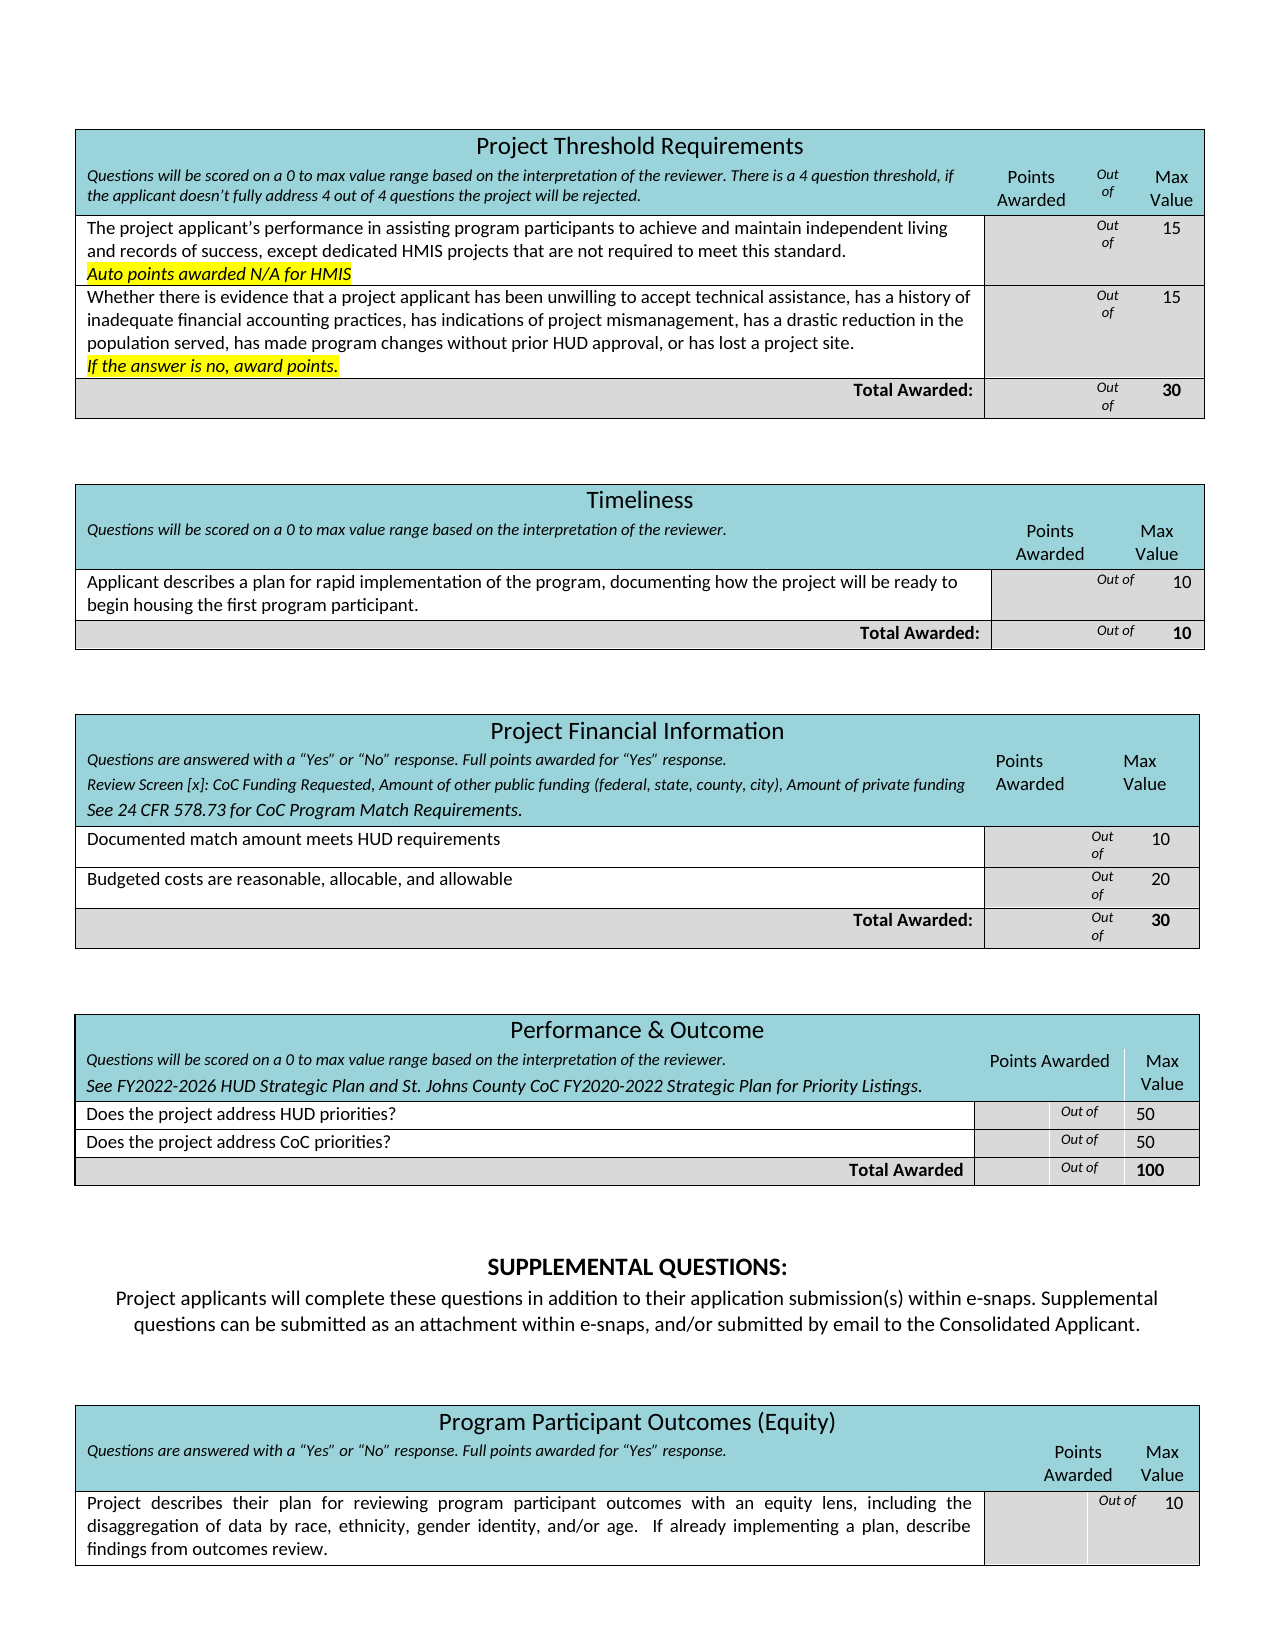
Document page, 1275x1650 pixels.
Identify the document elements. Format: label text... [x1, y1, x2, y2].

table_cell 10 [1153, 1492, 1199, 1564]
table_cell Out of [1086, 570, 1161, 620]
table_cell Documented match amount meets HUD requirements [76, 827, 984, 867]
text SUPPLEMENTAL QUESTIONS: [75, 1251, 1200, 1281]
table_cell Out of [1088, 1492, 1153, 1564]
table_cell 20 [1140, 868, 1199, 907]
table_header Performance & Outcome [76, 1015, 1199, 1049]
table_cell Out of [1086, 621, 1161, 648]
table_header Program Participant Outcomes (Equity) [76, 1406, 1199, 1441]
table_cell Total Awarded: [76, 379, 984, 418]
table_cell Questions will be scored on a 0 to max value range based on the interpretation of the reviewer. There is a 4 question threshold, if the applicant doesn’t fully address 4 out of 4 questions the project will be rejected. [76, 165, 984, 215]
table_cell Total Awarded: [76, 621, 991, 648]
table_cell Questions are answered with a “Yes” or “No” response. Full points awarded for “Yes” response. Review Screen [x]: CoC Funding Requested, Amount of other public funding (federal, state, county, city), Amount of private funding See 24 CFR 578.73 for CoC Program Match Requirements. [76, 750, 984, 826]
table_cell [992, 570, 1086, 620]
table_cell Out of [1078, 216, 1139, 285]
table_cell [985, 286, 1078, 377]
table_cell Out of [1080, 909, 1140, 948]
table_cell Out of [1080, 868, 1140, 907]
table_cell 10 [1161, 621, 1204, 648]
table_cell Max Value [1125, 1441, 1199, 1491]
table_cell Does the project address HUD priorities? [76, 1102, 974, 1129]
table_cell [985, 827, 1080, 867]
table_cell Questions will be scored on a 0 to max value range based on the interpretation of the reviewer. [76, 519, 991, 569]
table_cell 50 [1125, 1130, 1199, 1157]
table_cell 100 [1125, 1158, 1199, 1185]
table_cell Does the project address CoC priorities? [76, 1130, 974, 1157]
table_cell 10 [1161, 570, 1204, 620]
table_cell The project applicant’s performance in assisting program participants to achieve and maintain independent living and records of success, except dedicated HMIS projects that are not required to meet this standard. Auto points awarded N/A for HMIS [76, 216, 984, 285]
table_cell [975, 1158, 1049, 1185]
table_cell Budgeted costs are reasonable, allocable, and allowable [76, 868, 984, 907]
table_header Project Financial Information [76, 715, 1199, 750]
table_cell Max Value [1112, 750, 1199, 826]
table_cell Points Awarded [991, 519, 1109, 569]
table_cell Applicant describes a plan for rapid implementation of the program, documenting how the project will be ready to begin housing the first program participant. [76, 570, 991, 620]
table_cell [985, 909, 1080, 948]
table_cell Out of [1050, 1158, 1124, 1185]
table_cell Points Awarded [984, 165, 1078, 215]
table_cell Questions are answered with a “Yes” or “No” response. Full points awarded for “Yes” response. [76, 1441, 1031, 1491]
table_cell Points Awarded [1031, 1441, 1125, 1491]
table_cell Out of [1050, 1102, 1124, 1129]
table_cell 15 [1139, 216, 1204, 285]
table_cell 50 [1125, 1102, 1199, 1129]
table_cell Out of [1080, 827, 1140, 867]
table_cell 30 [1139, 379, 1204, 418]
table_cell Whether there is evidence that a project applicant has been unwilling to accept technical assistance, has a history of inadequate financial accounting practices, has indications of project mismanagement, has a drastic reduction in the population served, has made program changes without prior HUD approval, or has lost a project site. If the answer is no, award points. [76, 286, 984, 377]
table_cell [985, 868, 1080, 907]
table_cell 15 [1139, 286, 1204, 377]
table_cell [992, 621, 1086, 648]
table_cell [985, 1492, 1087, 1564]
table_cell Points Awarded [984, 750, 1112, 826]
text Project applicants will complete these questions in addition to their application submission(s) within e-snaps. Supplemental questions can be submitted as an attachment within e-snaps, and/or submitted by email to the Consolidated Applicant. [75, 1285, 1200, 1336]
table_header Timeliness [76, 485, 1204, 519]
table_cell Out of [1078, 165, 1139, 215]
table_cell [985, 216, 1078, 285]
table_cell Points Awarded [975, 1049, 1124, 1101]
table_cell Total Awarded: [76, 909, 984, 948]
table_cell [975, 1102, 1049, 1129]
table_header Project Threshold Requirements [76, 130, 1204, 165]
table_cell Total Awarded [76, 1158, 974, 1185]
table_cell Out of [1050, 1130, 1124, 1157]
table_cell 30 [1140, 909, 1199, 948]
table_cell [985, 379, 1078, 418]
table_cell Project describes their plan for reviewing program participant outcomes with an equity lens, including the disaggregation of data by race, ethnicity, gender identity, and/or age. If already implementing a plan, describe findings from outcomes review. [76, 1492, 984, 1564]
table_cell [975, 1130, 1049, 1157]
table_cell Questions will be scored on a 0 to max value range based on the interpretation of the reviewer. See FY2022-2026 HUD Strategic Plan and St. Johns County CoC FY2020-2022 Strategic Plan for Priority Listings. [76, 1049, 975, 1101]
table_cell Max Value [1125, 1049, 1199, 1101]
table_cell Max Value [1139, 165, 1204, 215]
table_cell Out of [1078, 379, 1139, 418]
table_cell Out of [1078, 286, 1139, 377]
table_cell 10 [1140, 827, 1199, 867]
table_cell Max Value [1109, 519, 1204, 569]
